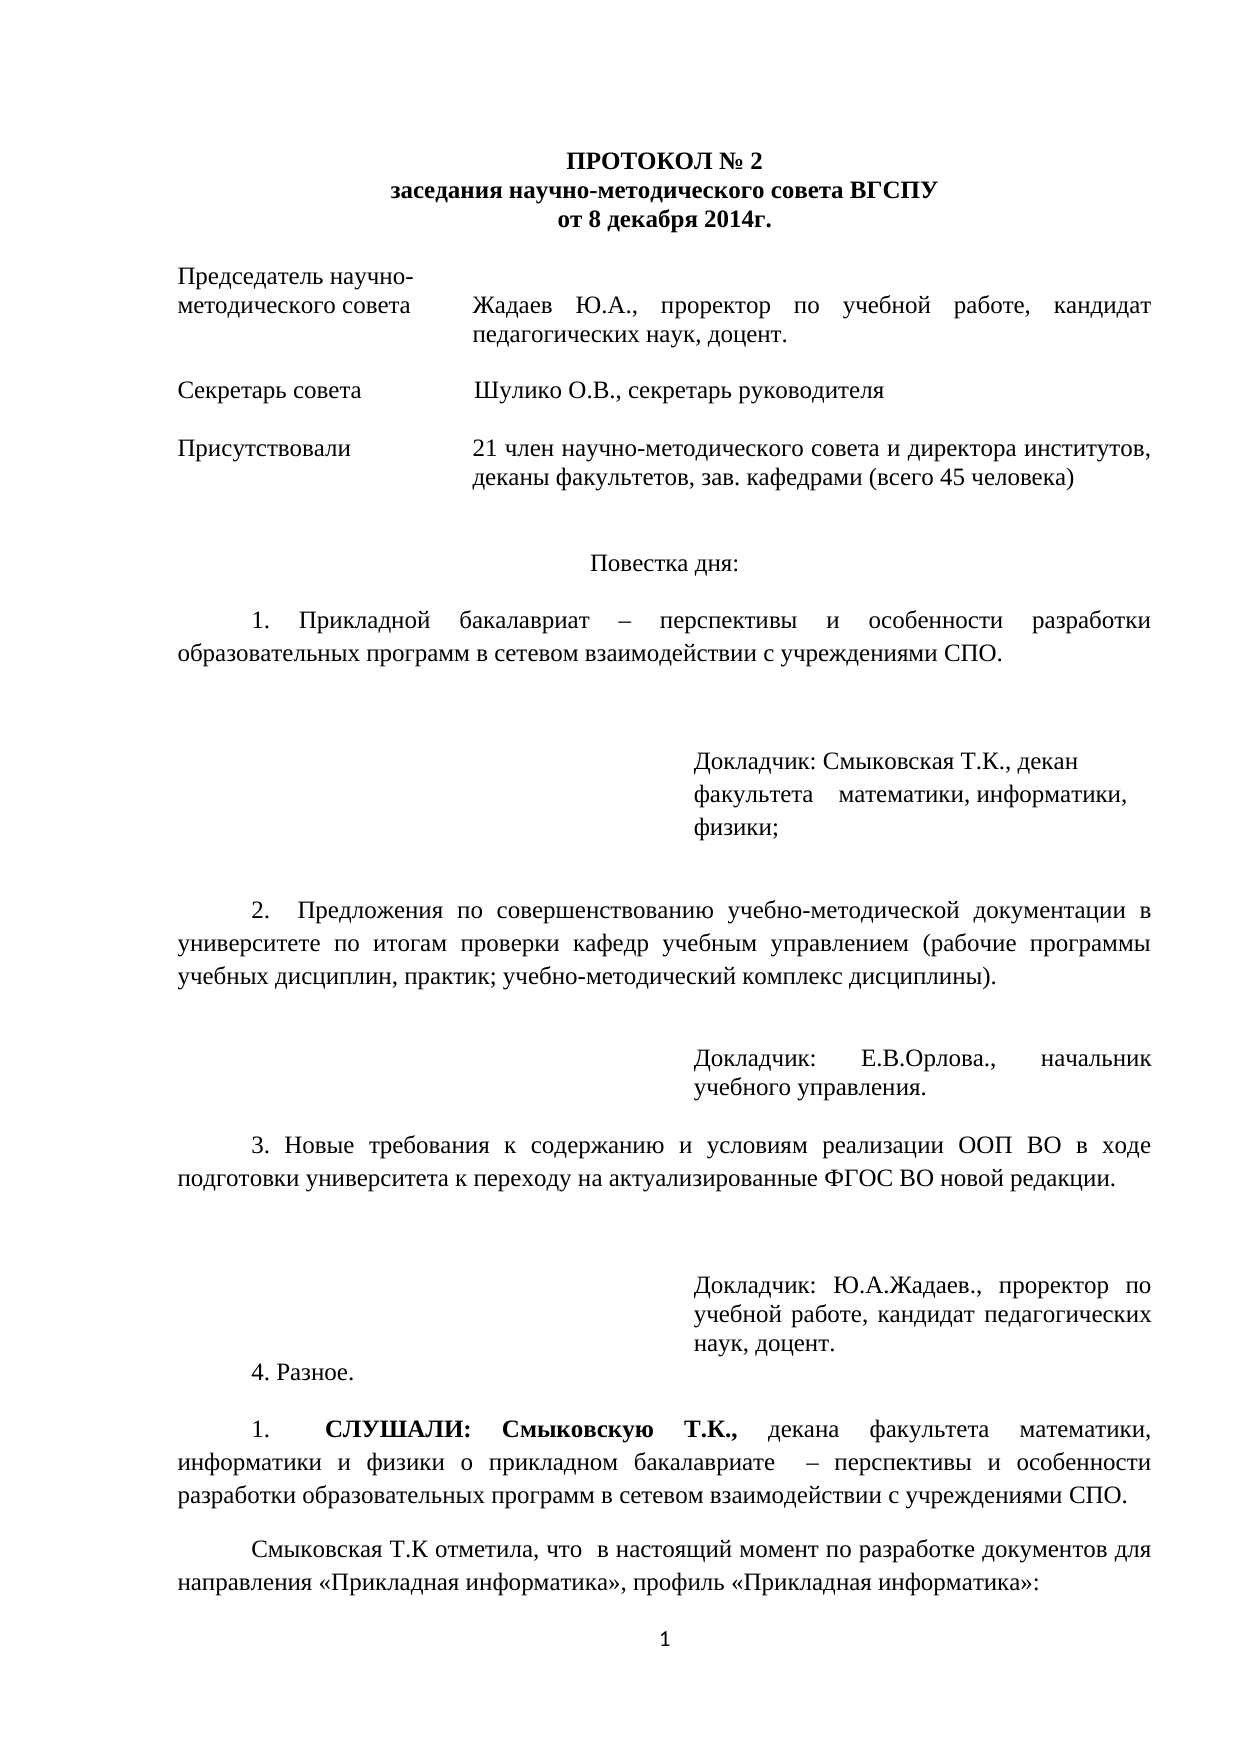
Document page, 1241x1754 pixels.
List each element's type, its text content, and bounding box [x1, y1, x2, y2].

text Докладчик: Е.В.Орлова., начальник учебного управления. [693, 1043, 1152, 1101]
text Смыковская Т.К отметила, что в настоящий момент по разработке документов для направления «Прикладная информатика», профиль «Прикладная информатика»: [177, 1534, 1152, 1596]
text заседания научно-методического совета ВГСПУ [177, 175, 1152, 204]
text Докладчик: Ю.А.Жадаев., проректор по учебной работе, кандидат педагогических наук, доцент. [693, 1271, 1152, 1357]
text Повестка дня: [177, 548, 1152, 577]
text 3. Новые требования к содержанию и условиям реализации ООП ВО в ходе подготовки университета к переходу на актуализированные ФГОС ВО новой редакции. [177, 1130, 1152, 1192]
text 1. СЛУШАЛИ: Смыковскую Т.К., декана факультета математики, информатики и физики о прикладном бакалавриате – перспективы и особенности разработки образовательных программ в сетевом взаимодействии с учреждениями СПО. [177, 1414, 1152, 1509]
text Присутствовали 21 член научно-методического совета и директора институтов, деканы факультетов, зав. кафедрами (всего 45 человека) [177, 433, 1152, 491]
text 1. Прикладной бакалавриат – перспективы и особенности разработки образовательных программ в сетевом взаимодействии с учреждениями СПО. [177, 606, 1152, 667]
text 4. Разное. [177, 1357, 1152, 1386]
text 2. Предложения по совершенствованию учебно-методической документации в университете по итогам проверки кафедр учебным управлением (рабочие программы учебных дисциплин, практик; учебно-методический комплекс дисциплины). [177, 895, 1152, 990]
text Секретарь совета Шулико О.В., секретарь руководителя [177, 376, 1152, 404]
text методического совета Жадаев Ю.А., проректор по учебной работе, кандидат педагогических наук, доцент. [177, 290, 1152, 347]
text Докладчик: Смыковская Т.К., декан факультета математики, информатики, физики; [693, 746, 1152, 841]
text от 8 декабря 2014г. [177, 204, 1152, 232]
text Председатель научно- [177, 261, 1152, 290]
text ПРОТОКОЛ № 2 [177, 118, 1152, 175]
